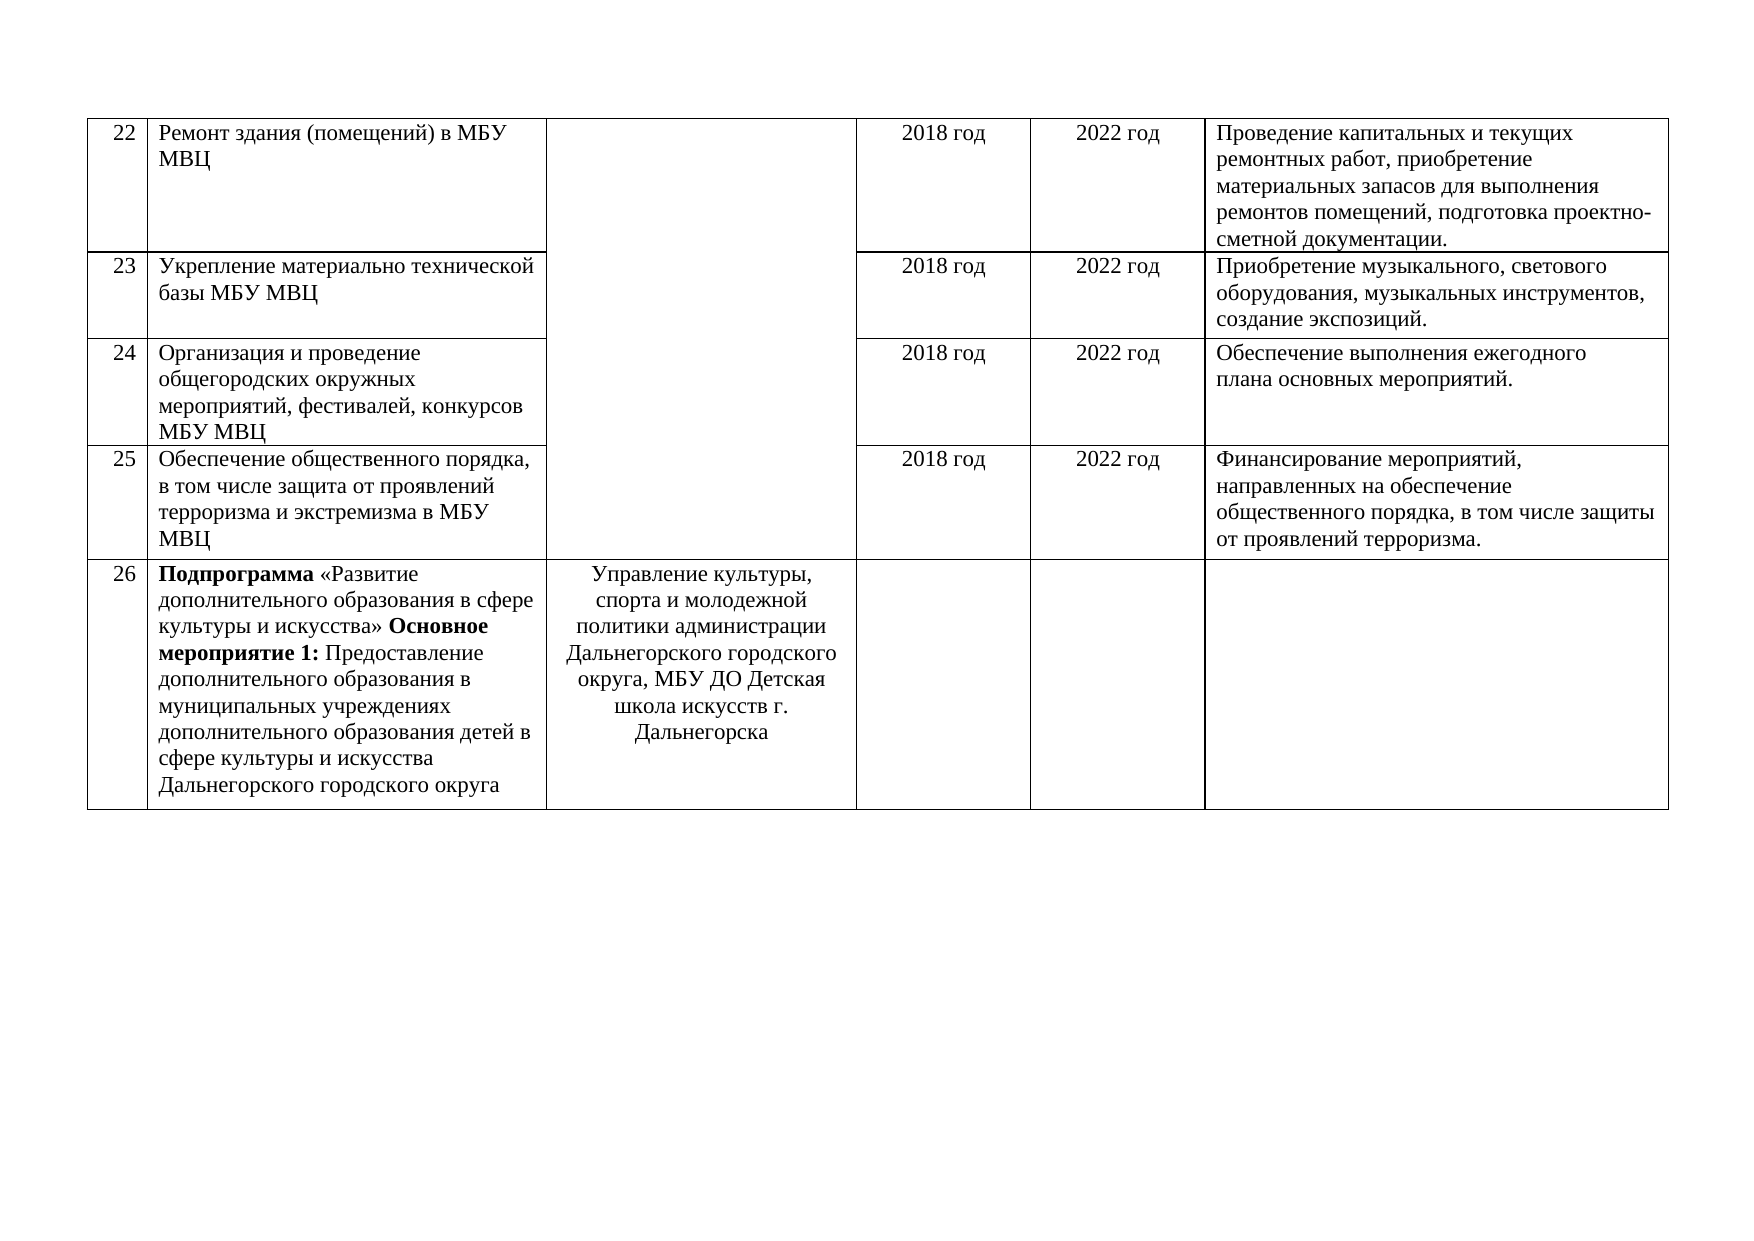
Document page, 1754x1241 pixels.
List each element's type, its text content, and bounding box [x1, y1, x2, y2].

table_cell Управление культуры, спорта и молодежной политики администрации Дальнегорского городского округа, МБУ ДО Детская школа искусств г. Дальнегорска [547, 560, 856, 809]
table_cell Обеспечение выполнения ежегодного плана основных мероприятий. [1206, 339, 1668, 444]
table_cell 2018 год [857, 446, 1030, 559]
table_cell Подпрограмма «Развитие дополнительного образования в сфере культуры и искусства» Основное мероприятие 1: Предоставление дополнительного образования в муниципальных учреждениях дополнительного образования детей в сфере культуры и искусства Дальнегорского городского округа [148, 560, 546, 809]
table_cell [1206, 560, 1668, 809]
table_cell 26 [88, 560, 147, 809]
table_cell 2018 год [857, 253, 1030, 338]
table_cell Организация и проведение общегородских окружных мероприятий, фестивалей, конкурсов МБУ МВЦ [148, 339, 546, 444]
table_cell 24 [88, 339, 147, 444]
table_cell Укрепление материально технической базы МБУ МВЦ [148, 253, 546, 338]
table_cell Проведение капитальных и текущих ремонтных работ, приобретение материальных запасов для выполнения ремонтов помещений, подготовка проектно-сметной документации. [1206, 119, 1668, 251]
table_cell 23 [88, 253, 147, 338]
table_cell Ремонт здания (помещений) в МБУ МВЦ [148, 119, 546, 251]
table_cell Приобретение музыкального, светового оборудования, музыкальных инструментов, создание экспозиций. [1206, 253, 1668, 338]
table_cell [857, 560, 1030, 809]
table_cell 2018 год [857, 119, 1030, 251]
table_cell Обеспечение общественного порядка, в том числе защита от проявлений терроризма и экстремизма в МБУ МВЦ [148, 446, 546, 559]
table_cell 2022 год [1031, 339, 1204, 444]
table_cell 25 [88, 446, 147, 559]
table_cell Финансирование мероприятий, направленных на обеспечение общественного порядка, в том числе защиты от проявлений терроризма. [1206, 446, 1668, 559]
table_cell 2022 год [1031, 119, 1204, 251]
table_cell [1031, 560, 1204, 809]
table_cell 2022 год [1031, 446, 1204, 559]
table_cell 22 [88, 119, 147, 251]
table_cell 2022 год [1031, 253, 1204, 338]
table_cell 2018 год [857, 339, 1030, 444]
